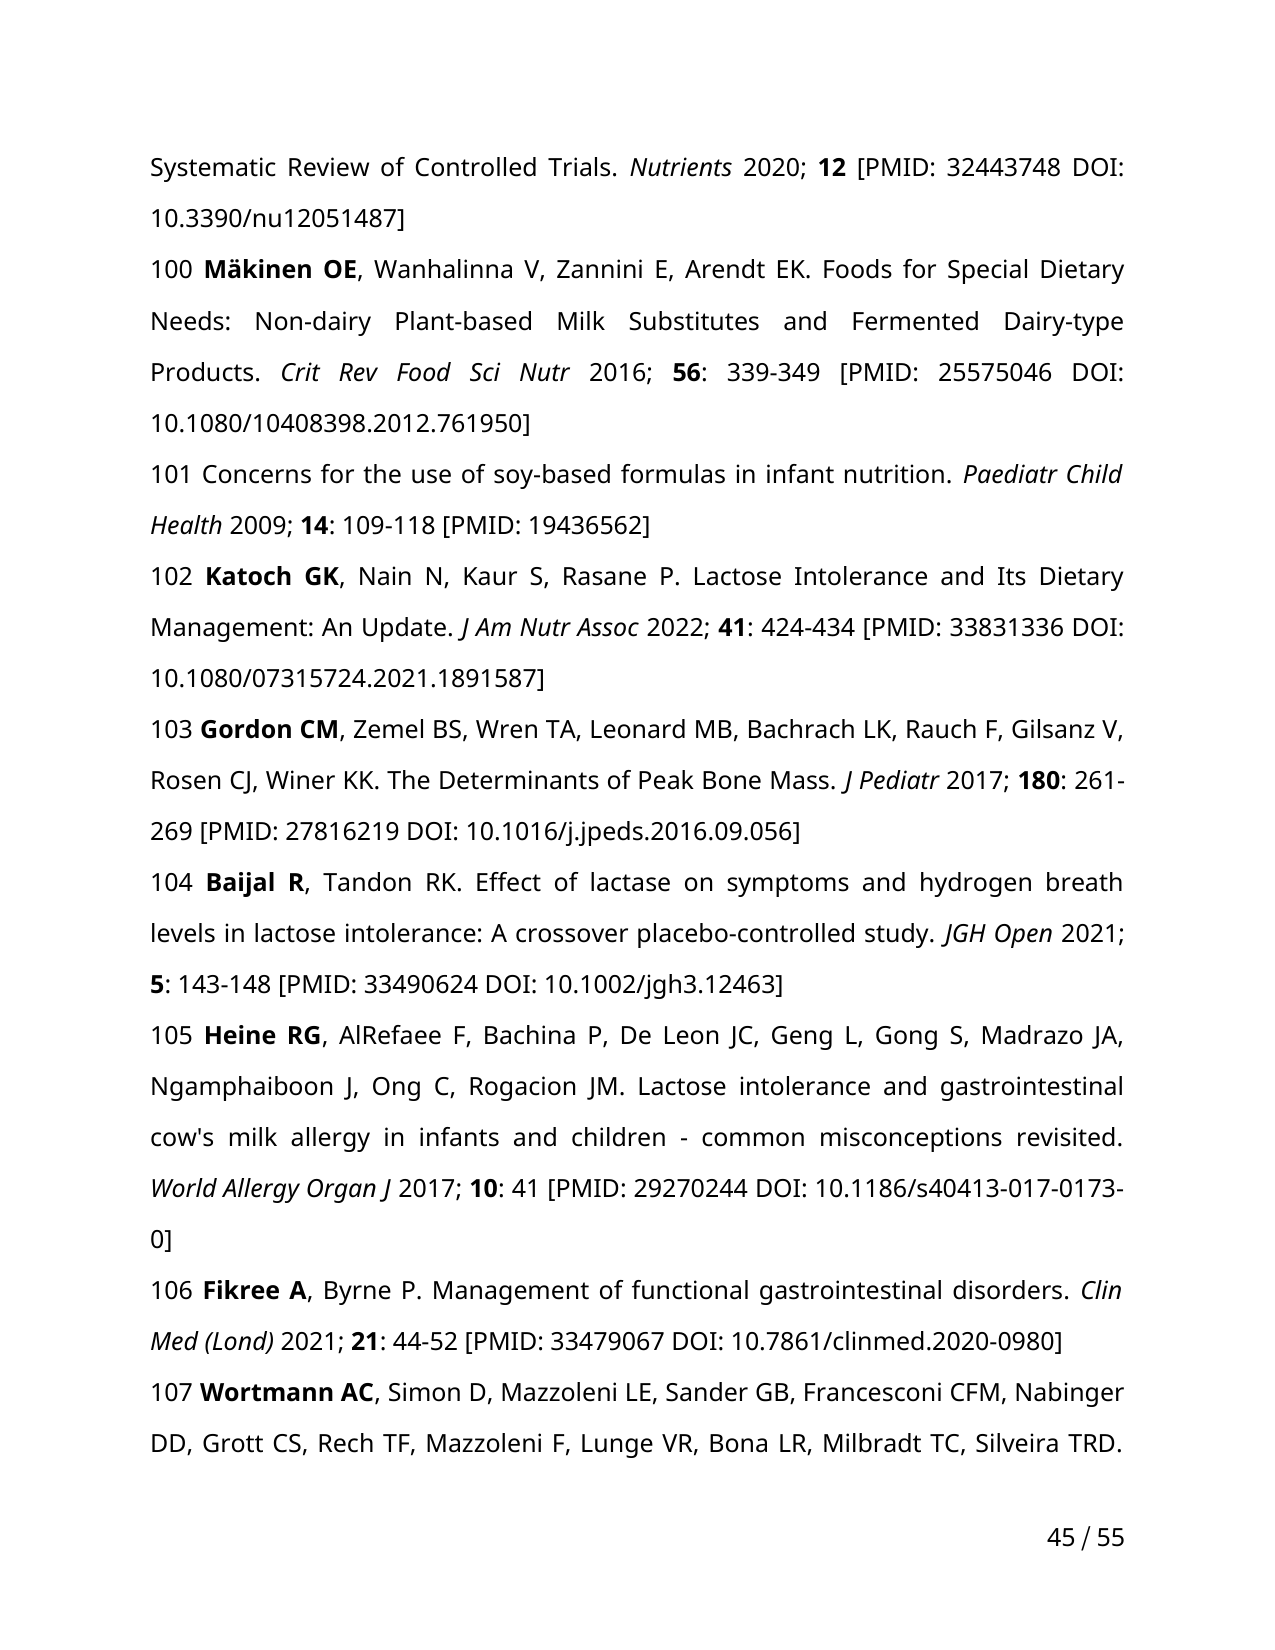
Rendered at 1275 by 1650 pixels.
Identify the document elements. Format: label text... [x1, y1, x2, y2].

text 101 Concerns for the use of soy-based formulas in infant nutrition. Paediatr Child Health 2009; 14: 109-118 [PMID: 19436562] [150, 456, 1125, 541]
text 100 Mäkinen OE, Wanhalinna V, Zannini E, Arendt EK. Foods for Special Dietary Needs: Non-dairy Plant-based Milk Substitutes and Fermented Dairy-type Products. Crit Rev Food Sci Nutr 2016; 56: 339-349 [PMID: 25575046 DOI: 10.1080/10408398.2012.761950] [150, 252, 1125, 439]
text 105 Heine RG, AlRefaee F, Bachina P, De Leon JC, Geng L, Gong S, Madrazo JA, Ngamphaiboon J, Ong C, Rogacion JM. Lactose intolerance and gastrointestinal cow's milk allergy in infants and children - common misconceptions revisited. World Allergy Organ J 2017; 10: 41 [PMID: 29270244 DOI: 10.1186/s40413-017-0173-0] [150, 1018, 1125, 1256]
text 103 Gordon CM, Zemel BS, Wren TA, Leonard MB, Bachrach LK, Rauch F, Gilsanz V, Rosen CJ, Winer KK. The Determinants of Peak Bone Mass. J Pediatr 2017; 180: 261-269 [PMID: 27816219 DOI: 10.1016/j.jpeds.2016.09.056] [150, 711, 1125, 848]
text 104 Baijal R, Tandon RK. Effect of lactase on symptoms and hydrogen breath levels in lactose intolerance: A crossover placebo-controlled study. JGH Open 2021; 5: 143-148 [PMID: 33490624 DOI: 10.1002/jgh3.12463] [150, 864, 1125, 1001]
text 106 Fikree A, Byrne P. Management of functional gastrointestinal disorders. Clin Med (Lond) 2021; 21: 44-52 [PMID: 33479067 DOI: 10.7861/clinmed.2020-0980] [150, 1273, 1125, 1358]
text 102 Katoch GK, Nain N, Kaur S, Rasane P. Lactose Intolerance and Its Dietary Management: An Update. J Am Nutr Assoc 2022; 41: 424-434 [PMID: 33831336 DOI: 10.1080/07315724.2021.1891587] [150, 558, 1125, 694]
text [150, 150, 1125, 235]
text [150, 1375, 1125, 1460]
